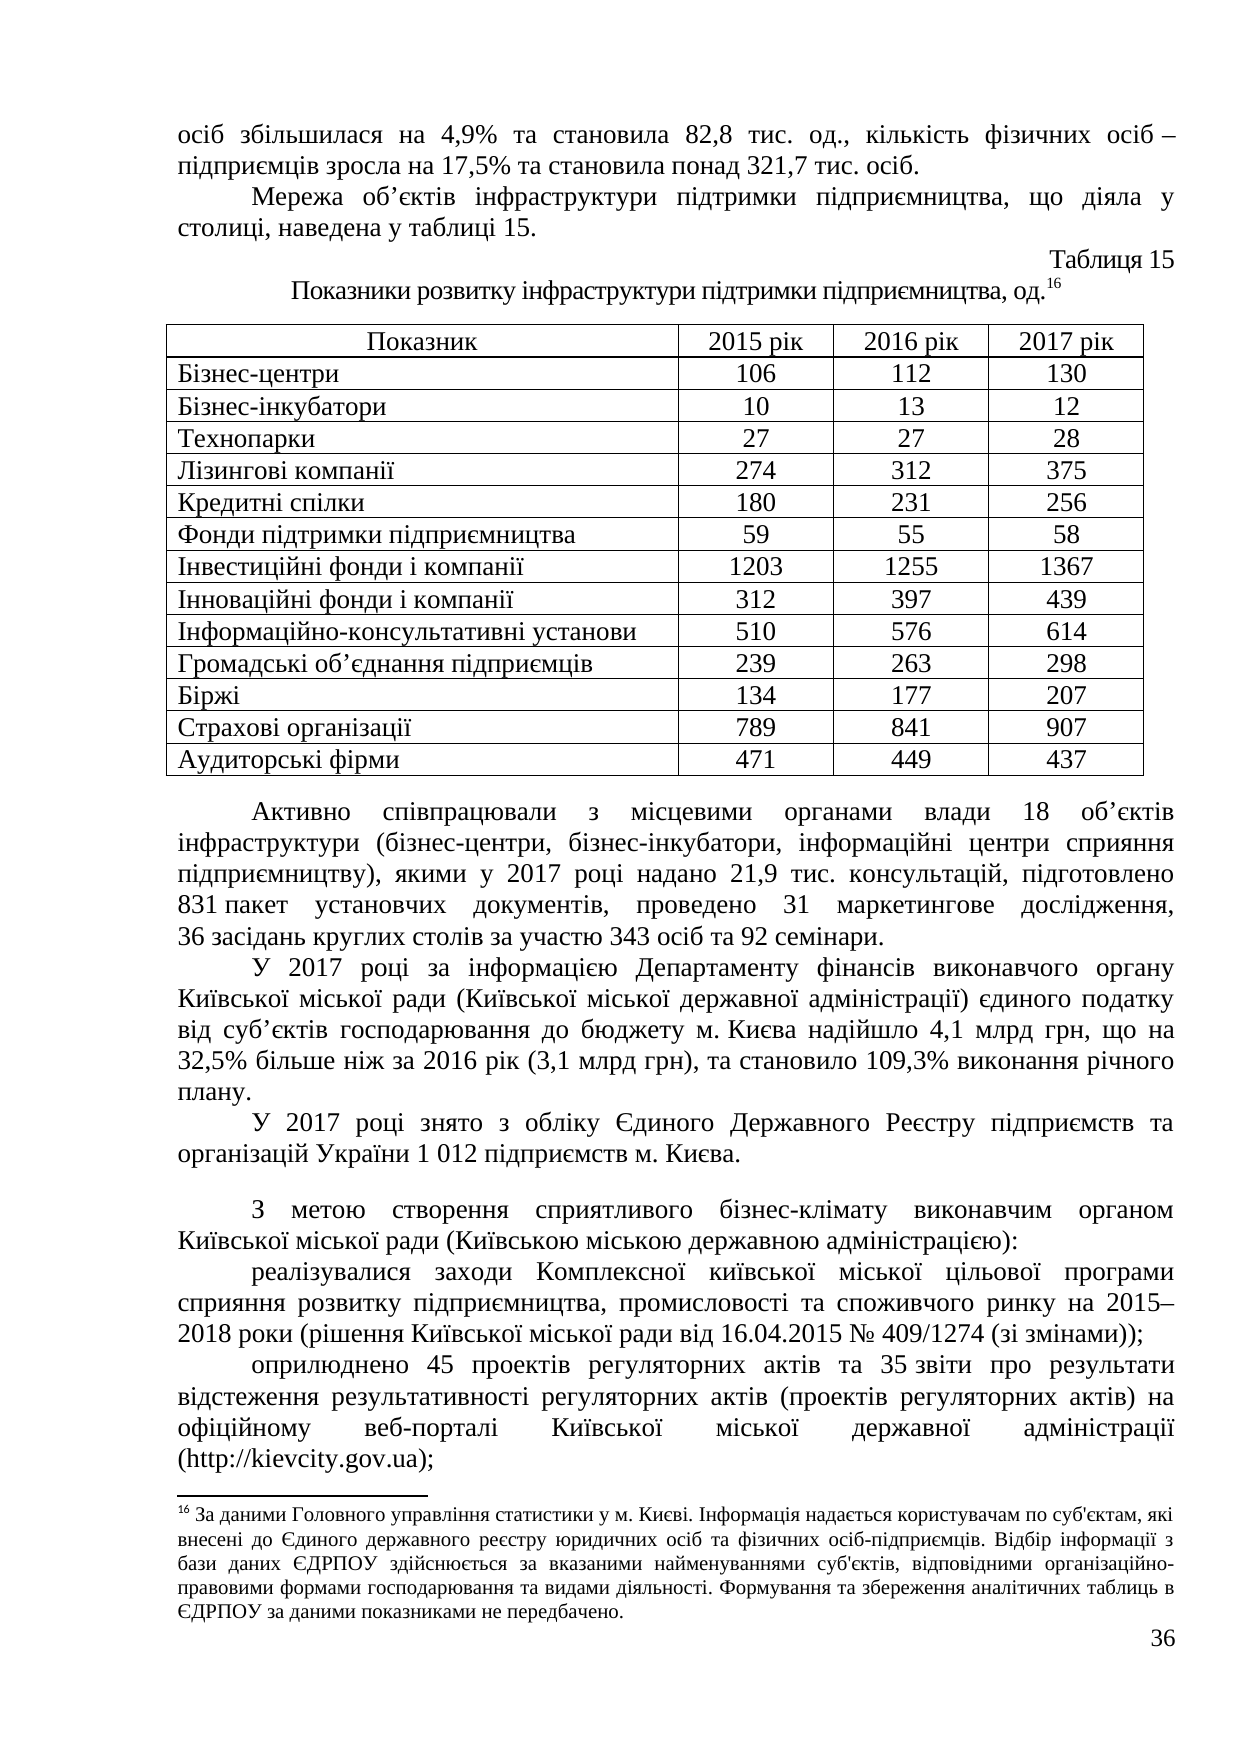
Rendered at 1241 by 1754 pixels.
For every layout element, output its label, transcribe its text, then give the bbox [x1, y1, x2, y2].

text Показники розвитку інфраструктури підтримки підприємництва, од. [177, 274, 1175, 305]
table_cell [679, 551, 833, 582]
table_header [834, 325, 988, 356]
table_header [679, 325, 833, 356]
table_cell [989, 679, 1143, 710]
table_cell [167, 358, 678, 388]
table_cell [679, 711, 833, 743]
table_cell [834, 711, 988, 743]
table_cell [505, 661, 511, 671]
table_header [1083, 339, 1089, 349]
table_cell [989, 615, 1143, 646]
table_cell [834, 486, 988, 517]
text оприлюднено 45 проектів регуляторних актів та 35 звіти про результати відстеження результативності регуляторних актів (проектів регуляторних актів) на офіційному веб-порталі Київської міської державної адміністрації (http://kievcity.gov.ua); [177, 1348, 1175, 1473]
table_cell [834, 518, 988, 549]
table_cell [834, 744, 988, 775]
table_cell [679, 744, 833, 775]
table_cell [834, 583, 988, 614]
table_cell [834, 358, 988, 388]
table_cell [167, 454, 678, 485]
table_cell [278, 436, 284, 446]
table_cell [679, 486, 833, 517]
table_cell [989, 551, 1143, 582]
text Мережа об’єктів інфраструктури підтримки підприємництва, що діяла у столиці, наведена у таблиці 15. [177, 180, 1175, 243]
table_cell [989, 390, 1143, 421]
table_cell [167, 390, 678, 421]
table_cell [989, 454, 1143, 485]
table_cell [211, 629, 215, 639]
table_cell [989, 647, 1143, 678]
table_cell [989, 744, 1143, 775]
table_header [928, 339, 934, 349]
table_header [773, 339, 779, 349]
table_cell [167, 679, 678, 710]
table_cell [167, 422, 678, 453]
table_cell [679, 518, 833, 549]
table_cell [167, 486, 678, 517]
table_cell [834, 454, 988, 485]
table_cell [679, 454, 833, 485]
text реалізувалися заходи Комплексної київської міської цільової програми сприяння розвитку підприємництва, промисловості та споживчого ринку на 2015–2018 роки (рішення Київської міської ради від 16.04.2015 № 409/1274 (зі змінами)); [177, 1255, 1175, 1348]
text У 2017 році за інформацією Департаменту фінансів виконавчого органу Київської міської ради (Київської міської державної адміністрації) єдиного податку від суб’єктів господарювання до бюджету м. Києва надійшло 4,1 млрд грн, що на 32,5% більше ніж за 2016 рік (3,1 млрд грн), та становило 109,3% виконання річного плану. [177, 951, 1175, 1106]
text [177, 118, 1175, 180]
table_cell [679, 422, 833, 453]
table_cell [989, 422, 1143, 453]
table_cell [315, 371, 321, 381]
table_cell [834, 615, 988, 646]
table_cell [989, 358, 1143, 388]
text Активно співпрацювали з місцевими органами влади 18 об’єктів інфраструктури (бізнес-центри, бізнес-інкубатори, інформаційні центри сприяння підприємництву), якими у 2017 році надано 21,9 тис. консультацій, підготовлено 831 пакет установчих документів, проведено 31 маркетингове дослідження, 36 засідань круглих столів за участю 343 осіб та 92 семінари. [177, 795, 1175, 951]
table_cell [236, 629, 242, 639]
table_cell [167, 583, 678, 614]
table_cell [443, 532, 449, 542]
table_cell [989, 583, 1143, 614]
text Таблиця 15 [177, 243, 1175, 274]
text У 2017 році знято з обліку Єдиного Державного Реєстру підприємств та організацій України 1 012 підприємств м. Києва. [177, 1106, 1175, 1169]
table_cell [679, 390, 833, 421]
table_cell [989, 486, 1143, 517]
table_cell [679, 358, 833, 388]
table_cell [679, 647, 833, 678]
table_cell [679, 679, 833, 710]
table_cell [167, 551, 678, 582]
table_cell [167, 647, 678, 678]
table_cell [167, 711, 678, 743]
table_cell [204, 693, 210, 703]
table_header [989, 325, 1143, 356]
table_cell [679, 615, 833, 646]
text З метою створення сприятливого бізнес-клімату виконавчим органом Київської міської ради (Київською міською державною адміністрацією): [177, 1193, 1175, 1255]
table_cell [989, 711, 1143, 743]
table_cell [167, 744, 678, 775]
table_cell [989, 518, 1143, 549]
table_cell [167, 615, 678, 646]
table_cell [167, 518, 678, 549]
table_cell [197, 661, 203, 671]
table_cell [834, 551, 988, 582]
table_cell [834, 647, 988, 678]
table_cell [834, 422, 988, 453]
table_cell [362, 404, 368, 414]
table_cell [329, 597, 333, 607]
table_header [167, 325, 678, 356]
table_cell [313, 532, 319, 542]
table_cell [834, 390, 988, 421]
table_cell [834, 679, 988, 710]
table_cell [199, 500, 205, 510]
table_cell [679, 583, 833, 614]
